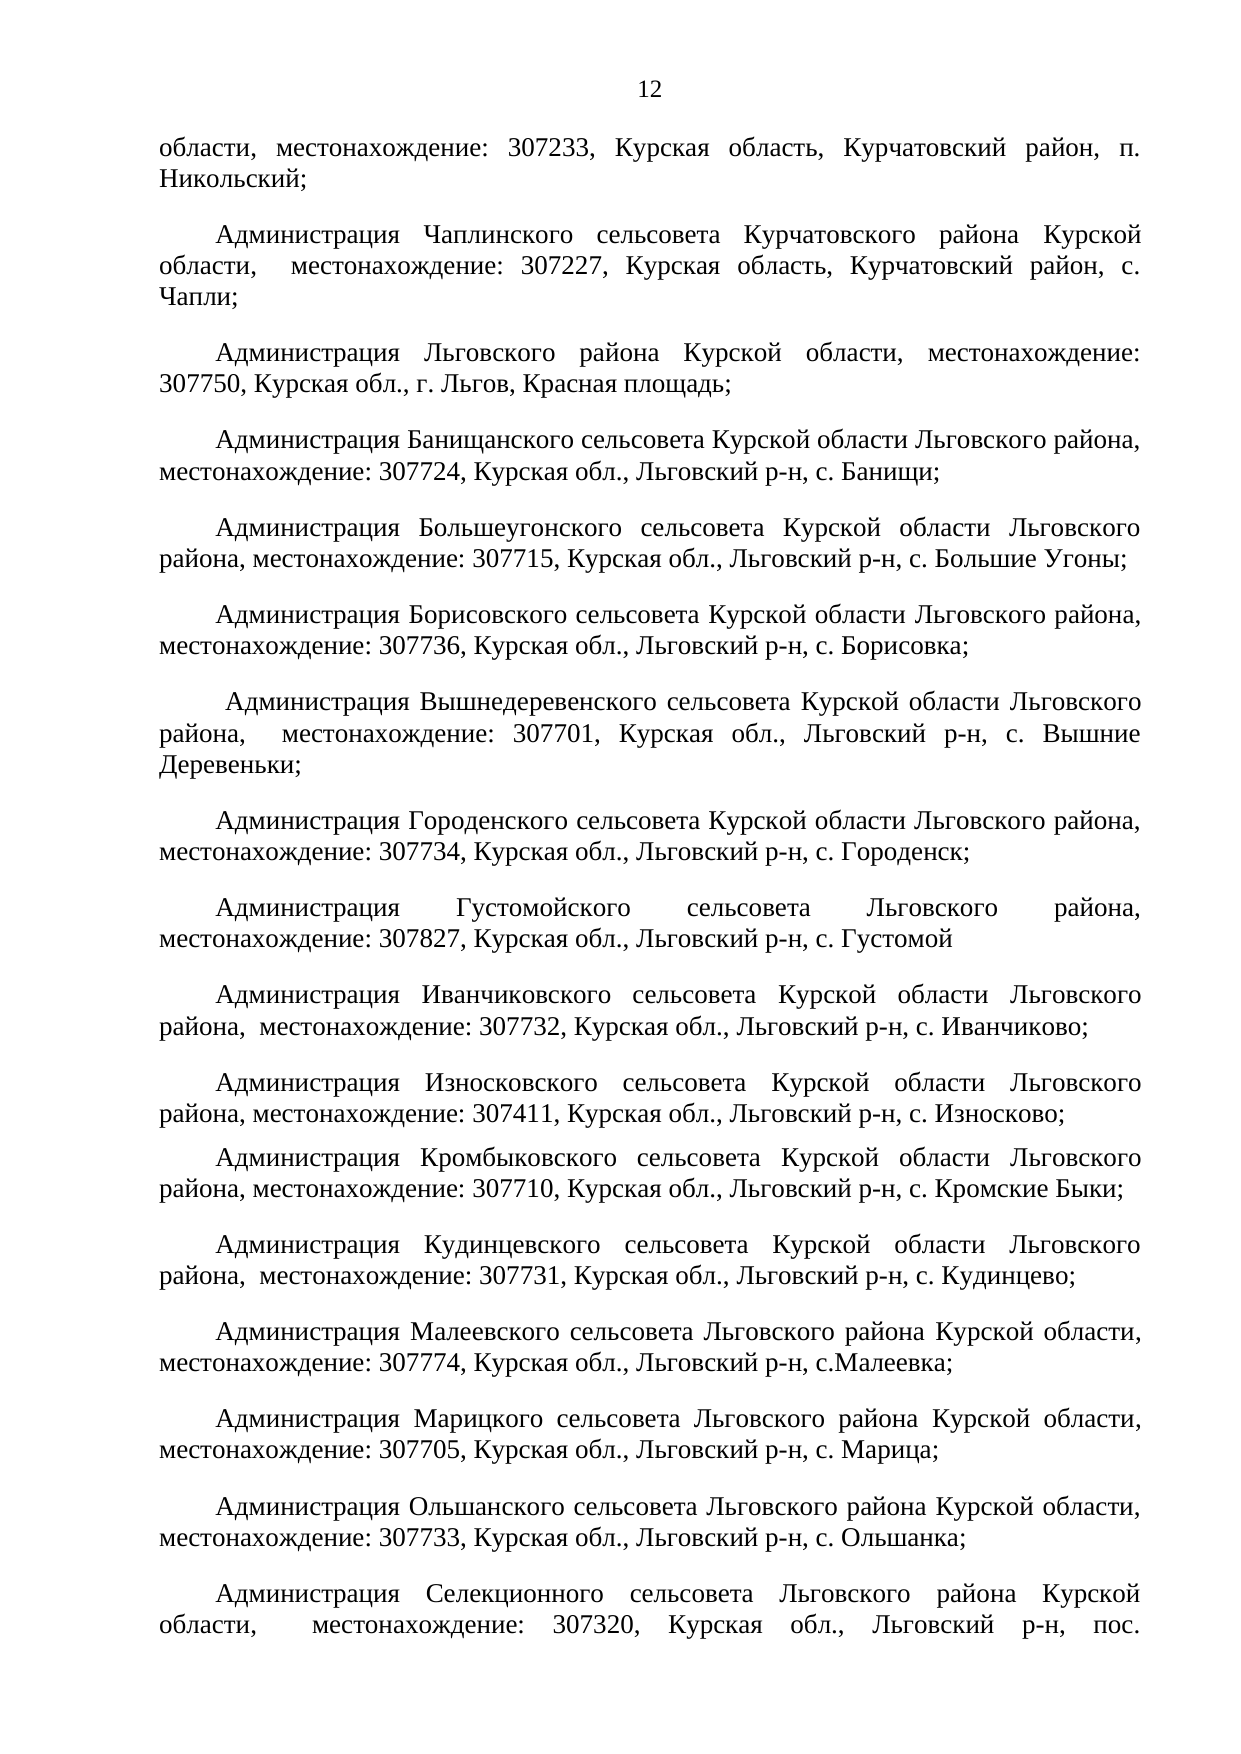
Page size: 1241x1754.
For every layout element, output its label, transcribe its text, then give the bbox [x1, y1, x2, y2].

table_cell Администрация Ольшанского сельсовета Льговского района Курской области, местонахождение: 307733, Курская обл., Льговский р-н, с. Ольшанка; [148, 1477, 1153, 1564]
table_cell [148, 118, 1153, 205]
table_cell Администрация Малеевского сельсовета Льговского района Курской области, местонахождение: 307774, Курская обл., Льговский р-н, с.Малеевка; [148, 1303, 1153, 1390]
table_cell Администрация Иванчиковского сельсовета Курской области Льговского района, местонахождение: 307732, Курская обл., Льговский р-н, с. Иванчиково; [148, 966, 1153, 1053]
table_cell Администрация Борисовского сельсовета Курской области Льговского района, местонахождение: 307736, Курская обл., Льговский р-н, с. Борисовка; [148, 586, 1153, 673]
table_cell Администрация Износковского сельсовета Курской области Льговского района, местонахождение: 307411, Курская обл., Льговский р-н, с. Износково; Администрация Кромбыковского сельсовета Курской области Льговского района, местонахождение: 307710, Курская обл., Льговский р-н, с. Кромские Быки; [148, 1053, 1153, 1215]
table_cell Администрация Банищанского сельсовета Курской области Льговского района, местонахождение: 307724, Курская обл., Льговский р-н, с. Банищи; [148, 411, 1153, 498]
table_cell Администрация Льговского района Курской области, местонахождение: 307750, Курская обл., г. Льгов, Красная площадь; [148, 324, 1153, 411]
table_cell Администрация Кудинцевского сельсовета Курской области Льговского района, местонахождение: 307731, Курская обл., Льговский р-н, с. Кудинцево; [148, 1215, 1153, 1303]
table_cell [148, 1565, 1153, 1639]
table_cell Администрация Чаплинского сельсовета Курчатовского района Курской области, местонахождение: 307227, Курская область, Курчатовский район, с. Чапли; [148, 205, 1153, 324]
table_cell Администрация Марицкого сельсовета Льговского района Курской области, местонахождение: 307705, Курская обл., Льговский р-н, с. Марица; [148, 1390, 1153, 1477]
table_cell Администрация Городенского сельсовета Курской области Льговского района, местонахождение: 307734, Курская обл., Льговский р-н, с. Городенск; [148, 791, 1153, 879]
table_cell Администрация Густомойского сельсовета Льговского района, местонахождение: 307827, Курская обл., Льговский р-н, с. Густомой [148, 879, 1153, 966]
table_cell Администрация Большеугонского сельсовета Курской области Льговского района, местонахождение: 307715, Курская обл., Льговский р-н, с. Большие Угоны; [148, 499, 1153, 586]
table_cell Администрация Вышнедеревенского сельсовета Курской области Льговского района, местонахождение: 307701, Курская обл., Льговский р-н, с. Вышние Деревеньки; [148, 673, 1153, 791]
